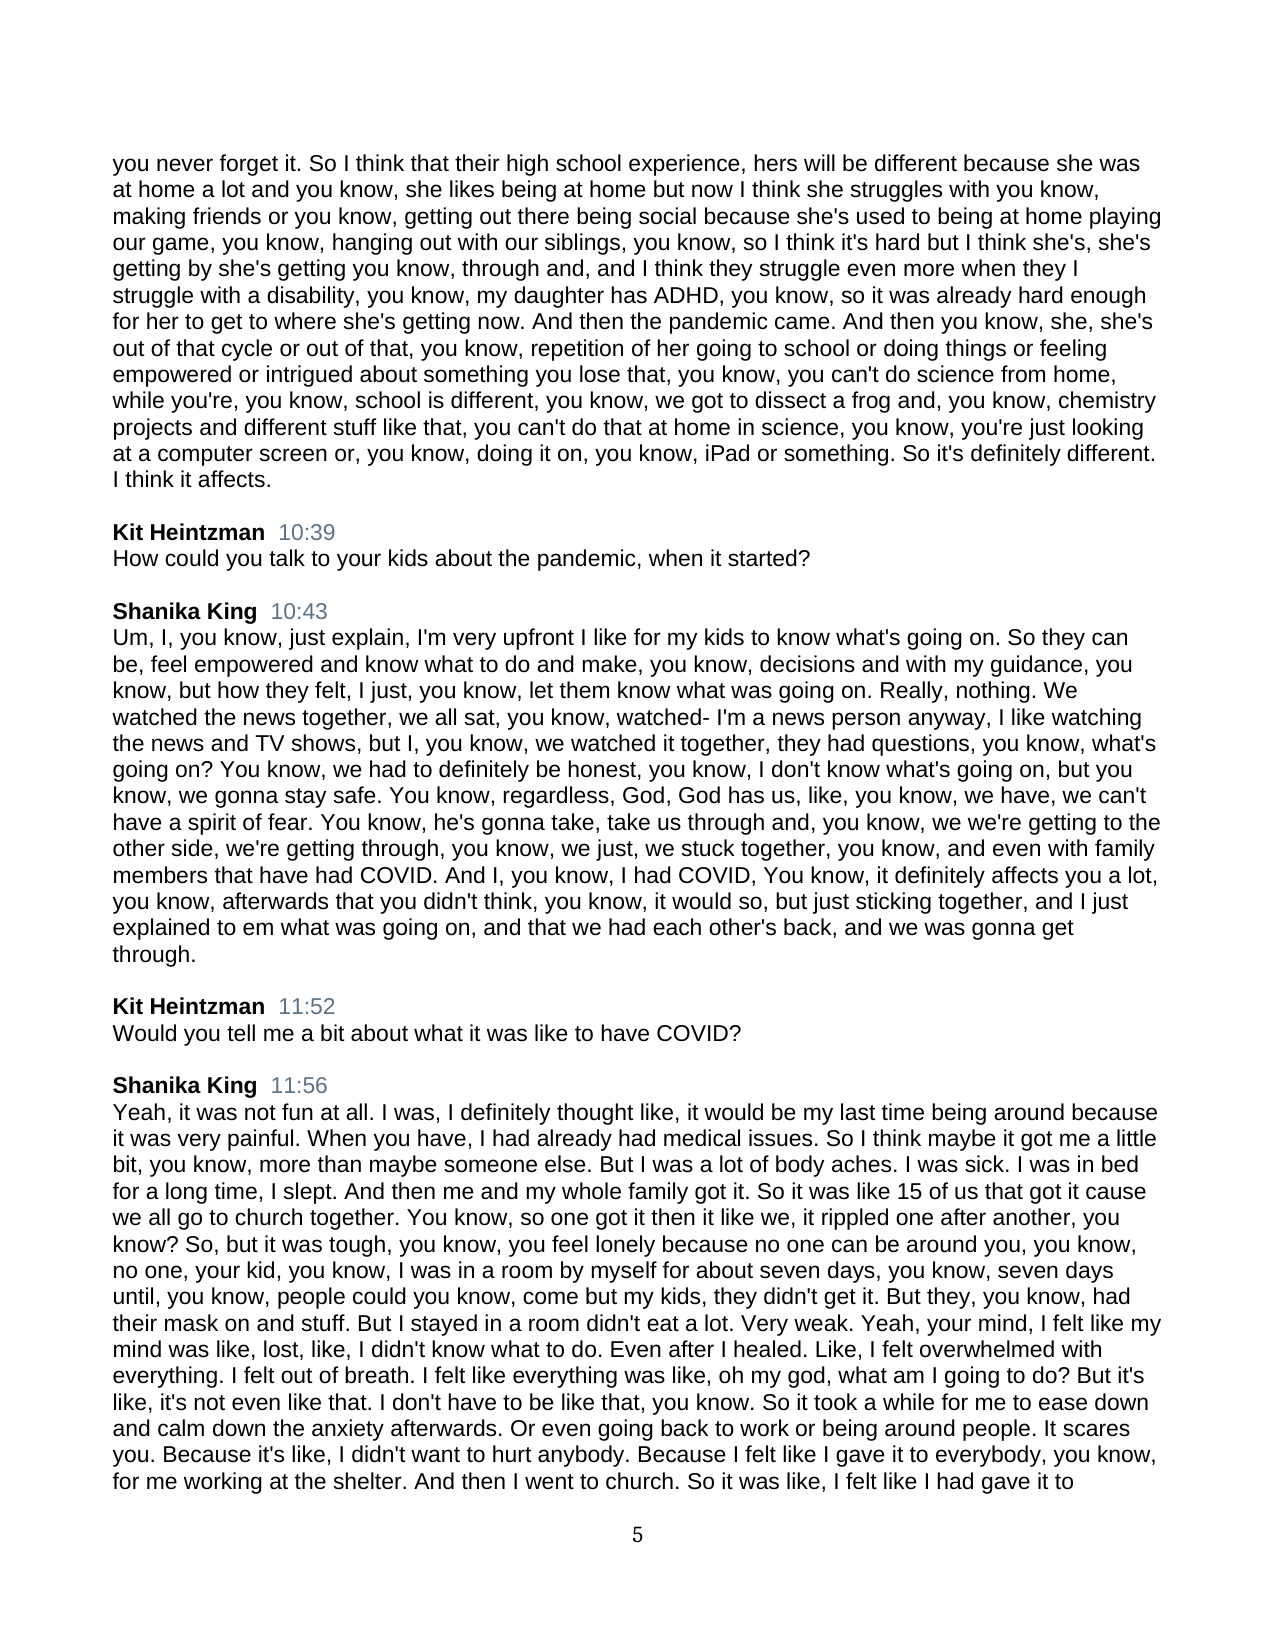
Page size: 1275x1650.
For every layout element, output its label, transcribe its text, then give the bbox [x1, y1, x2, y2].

text Shanika King 10:43 [112, 598, 1162, 624]
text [112, 1099, 1162, 1494]
text How could you talk to your kids about the pandemic, when it started? [112, 545, 1162, 572]
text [112, 150, 1162, 493]
text Um, I, you know, just explain, I'm very upfront I like for my kids to know what's going on. So they can be, feel empowered and know what to do and make, you know, decisions and with my guidance, you know, but how they felt, I just, you know, let them know what was going on. Really, nothing. We watched the news together, we all sat, you know, watched- I'm a news person anyway, I like watching the news and TV shows, but I, you know, we watched it together, they had questions, you know, what's going on? You know, we had to definitely be honest, you know, I don't know what's going on, but you know, we gonna stay safe. You know, regardless, God, God has us, like, you know, we have, we can't have a spirit of fear. You know, he's gonna take, take us through and, you know, we we're getting to the other side, we're getting through, you know, we just, we stuck together, you know, and even with family members that have had COVID. And I, you know, I had COVID, You know, it definitely affects you a lot, you know, afterwards that you didn't think, you know, it would so, but just sticking together, and I just explained to em what was going on, and that we had each other's back, and we was gonna get through. [112, 624, 1162, 967]
text Kit Heintzman 11:52 [112, 993, 1162, 1020]
text Would you tell me a bit about what it was like to have COVID? [112, 1020, 1162, 1046]
text Shanika King 11:56 [112, 1072, 1162, 1099]
text Kit Heintzman 10:39 [112, 519, 1162, 545]
